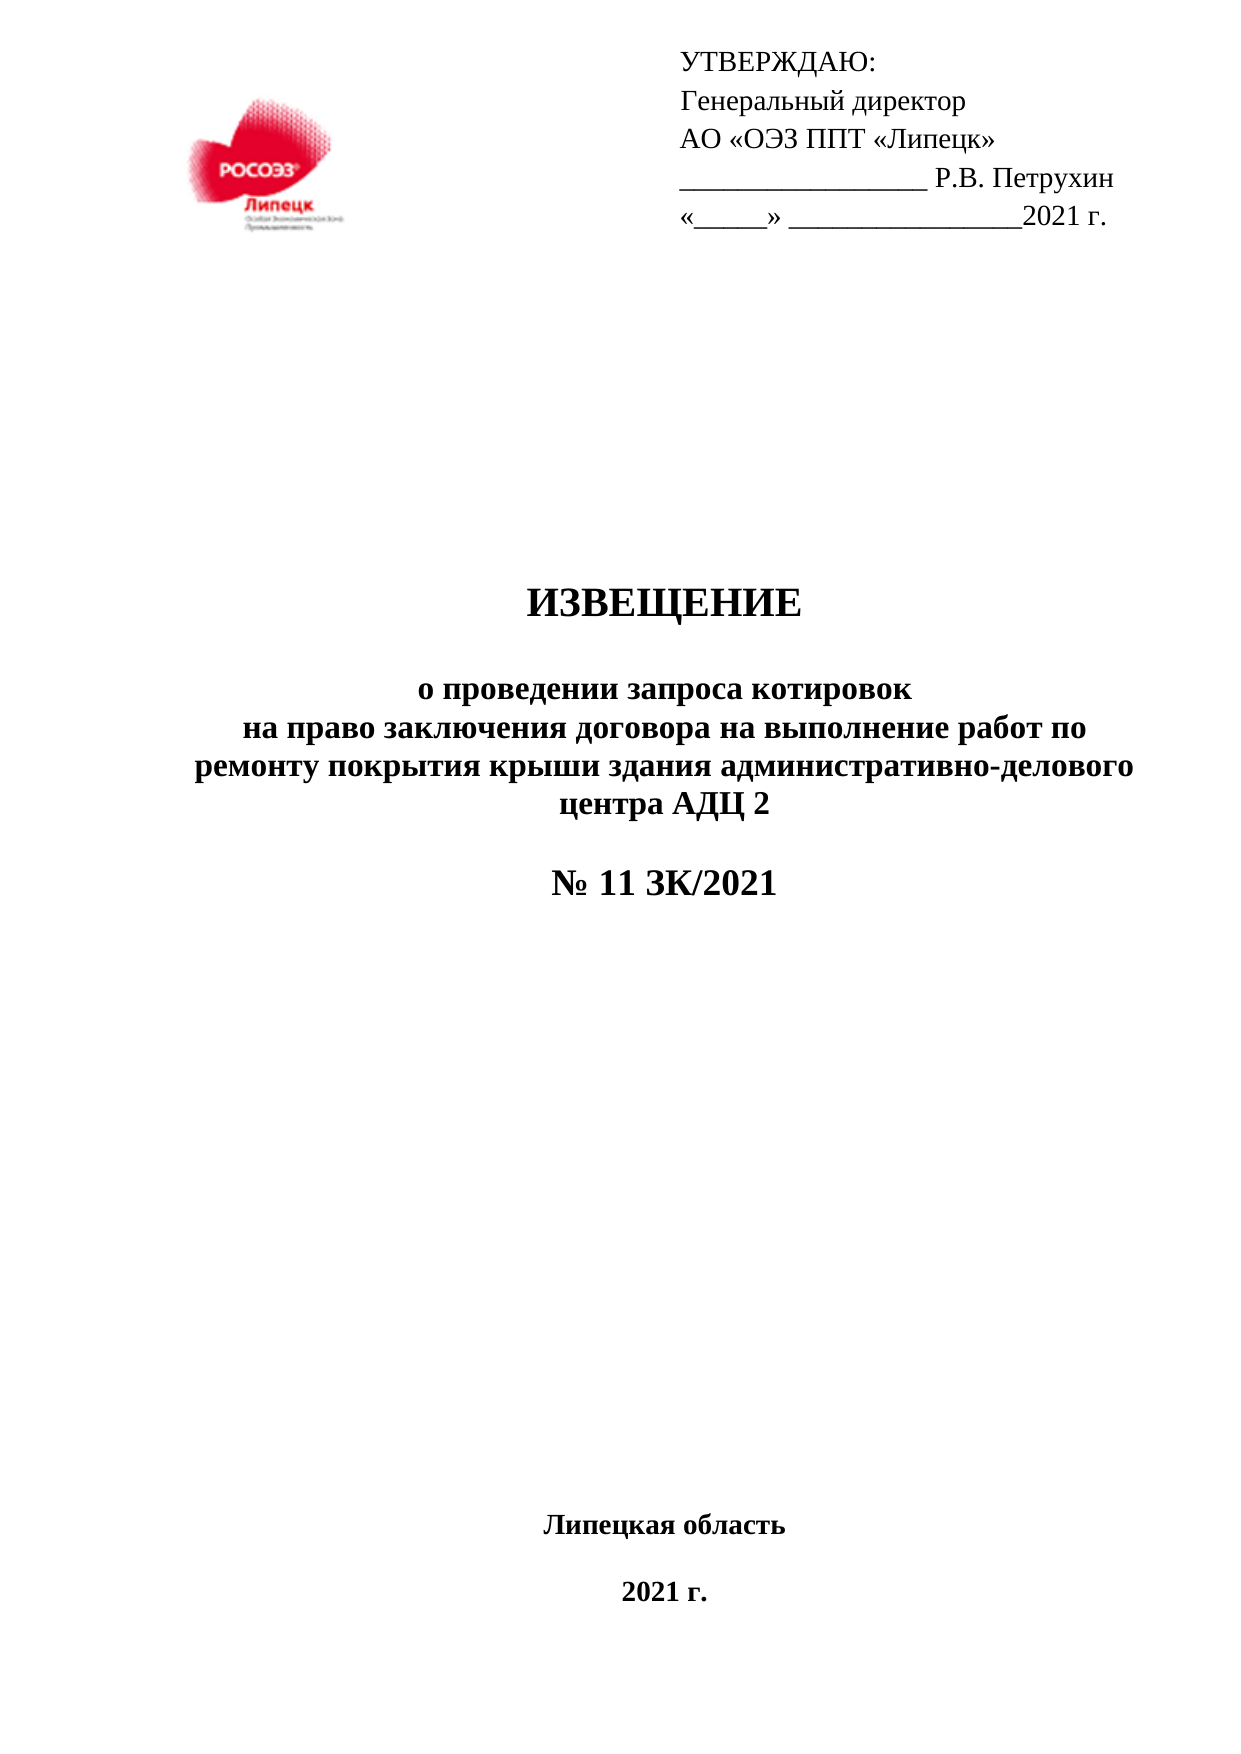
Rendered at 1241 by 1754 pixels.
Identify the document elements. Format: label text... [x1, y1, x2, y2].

text Генеральный директор [177, 83, 1152, 116]
text о проведении запроса котировок [177, 668, 1152, 707]
text на право заключения договора на выполнение работ по ремонту покрытия крыши здания административно-делового центра АДЦ 2 [177, 707, 1152, 822]
text АО «ОЭЗ ППТ «Липецк» [679, 121, 1152, 155]
text УТВЕРЖДАЮ: [679, 44, 1152, 78]
text 2021 г. [177, 1574, 1152, 1608]
text _________________ Р.В. Петрухин [679, 160, 1152, 193]
text Липецкая область [177, 1507, 1152, 1541]
text № 11 ЗК/2021 [177, 860, 1152, 903]
text «_____» ________________2021 г. [679, 198, 1152, 232]
text ИЗВЕЩЕНИЕ [177, 577, 1152, 625]
picture [176, 82, 354, 238]
